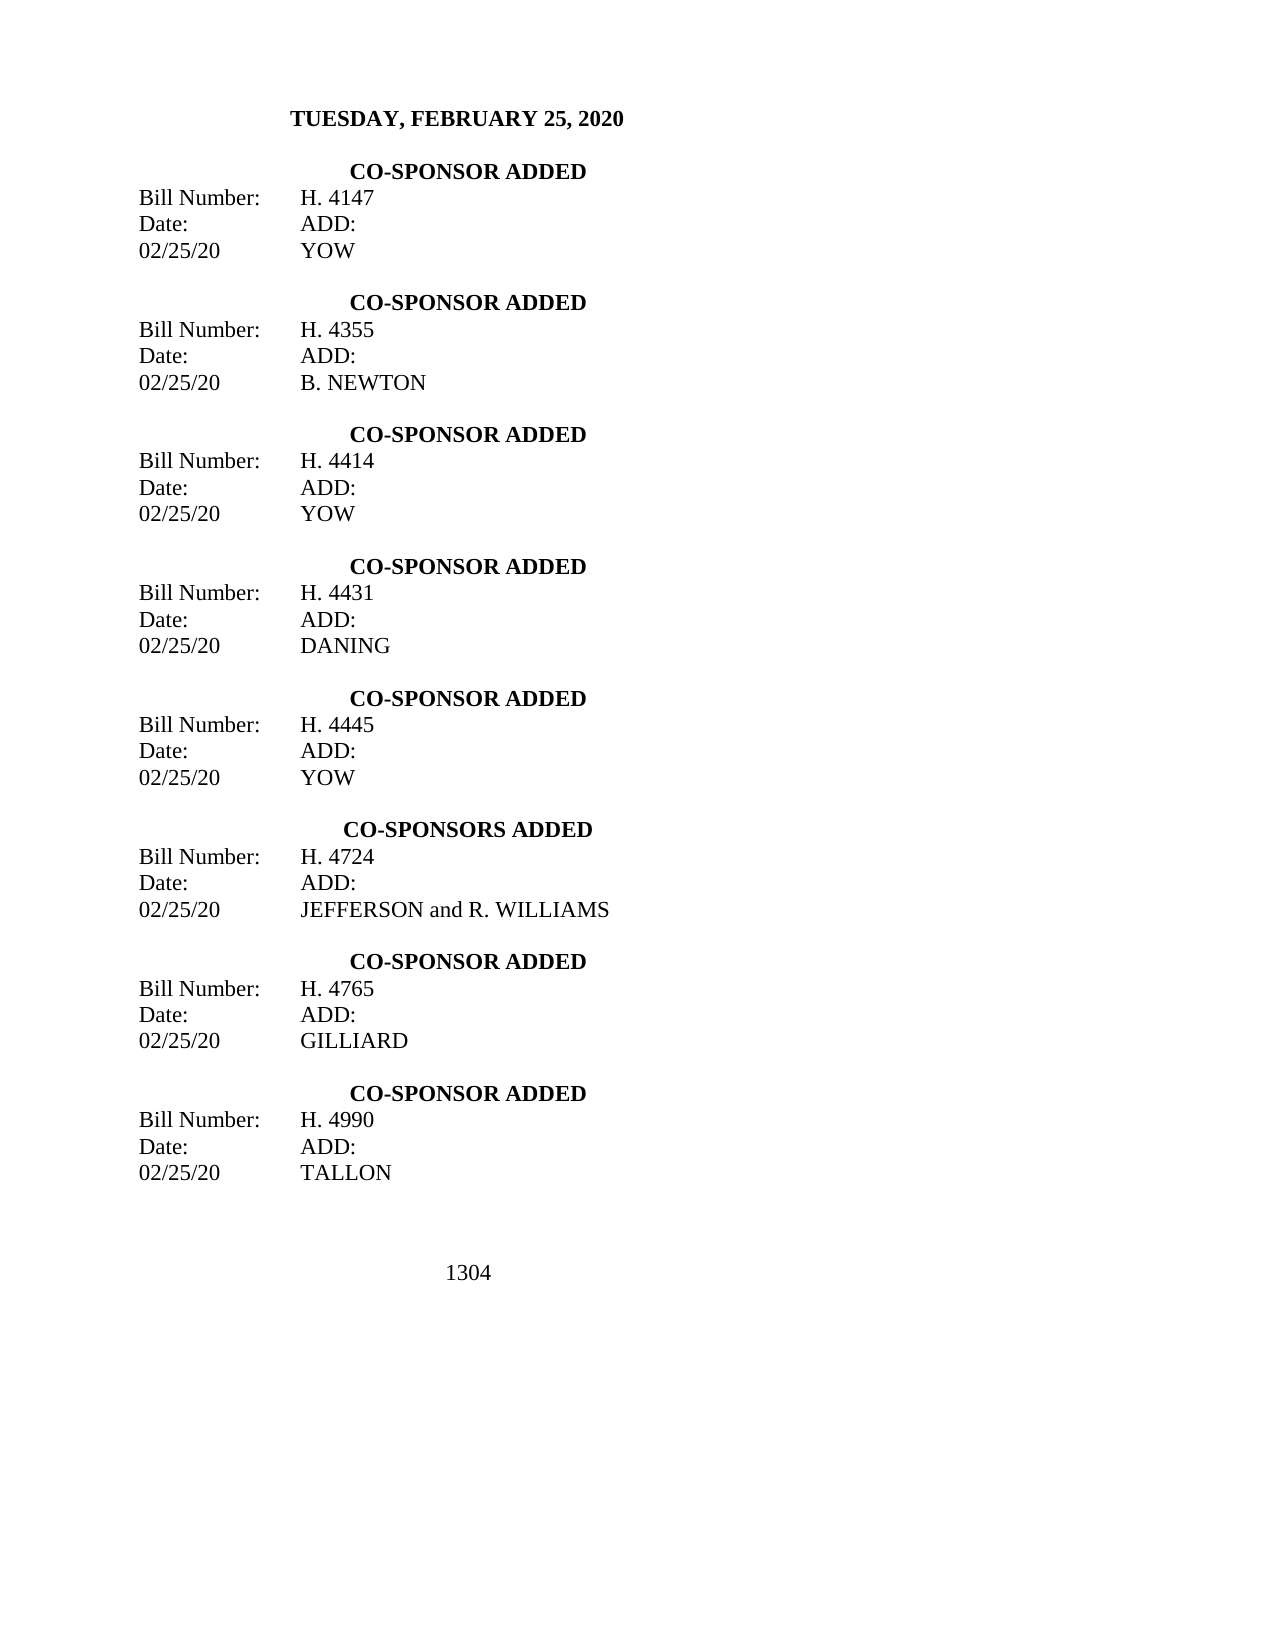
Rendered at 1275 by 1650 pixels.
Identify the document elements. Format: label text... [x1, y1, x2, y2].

table_cell 02/25/20 [128, 764, 289, 790]
table_cell Date: [128, 1133, 289, 1159]
table_cell ADD: [289, 738, 404, 764]
table_header H. 4414 [289, 448, 404, 474]
table_header Bill Number: [128, 316, 289, 342]
table_cell Date: [128, 210, 289, 237]
table_cell 02/25/20 [128, 1028, 289, 1054]
table_cell Date: [128, 1001, 289, 1027]
table_cell B. NEWTON [289, 369, 454, 395]
table_cell 02/25/20 [128, 632, 289, 658]
text CO-SPONSORS ADDED [127, 817, 786, 843]
table_header Bill Number: [128, 1106, 289, 1133]
table_cell 02/25/20 [128, 369, 289, 395]
table_cell 02/25/20 [128, 500, 289, 527]
table_cell YOW [289, 237, 404, 263]
text CO-SPONSOR ADDED [127, 553, 786, 579]
text CO-SPONSOR ADDED [127, 685, 786, 711]
table_header Bill Number: [128, 843, 289, 869]
table_cell ADD: [289, 342, 454, 368]
table_cell 02/25/20 [128, 237, 289, 263]
table_header H. 4147 [289, 184, 404, 210]
table_cell ADD: [289, 210, 404, 237]
text CO-SPONSOR ADDED [127, 1080, 786, 1106]
table_cell Date: [128, 342, 289, 368]
text CO-SPONSOR ADDED [127, 289, 786, 316]
table_header H. 4990 [289, 1106, 418, 1133]
table_cell YOW [289, 764, 404, 790]
table_header H. 4724 [289, 843, 641, 869]
table_cell Date: [128, 869, 289, 896]
table_header Bill Number: [128, 184, 289, 210]
table_cell JEFFERSON and R. WILLIAMS [289, 896, 641, 922]
table_cell Date: [128, 474, 289, 500]
table_header Bill Number: [128, 579, 289, 606]
text CO-SPONSOR ADDED [127, 421, 786, 448]
table_header H. 4355 [289, 316, 454, 342]
table_header Bill Number: [128, 711, 289, 737]
table_cell DANING [289, 632, 418, 658]
table_header H. 4431 [289, 579, 418, 606]
table_cell ADD: [289, 1133, 418, 1159]
text CO-SPONSOR ADDED [127, 948, 786, 975]
table_cell GILLIARD [289, 1028, 435, 1054]
table_header Bill Number: [128, 448, 289, 474]
table_cell Date: [128, 738, 289, 764]
table_cell ADD: [289, 474, 404, 500]
table_header H. 4765 [289, 975, 435, 1001]
table_cell ADD: [289, 869, 641, 896]
text CO-SPONSOR ADDED [127, 158, 786, 184]
table_cell Date: [128, 606, 289, 632]
table_cell ADD: [289, 1001, 435, 1027]
table_cell ADD: [289, 606, 418, 632]
table_cell 02/25/20 [128, 1159, 289, 1186]
table_cell TALLON [289, 1159, 418, 1186]
table_header H. 4445 [289, 711, 404, 737]
table_cell 02/25/20 [128, 896, 289, 922]
table_header Bill Number: [128, 975, 289, 1001]
table_cell YOW [289, 500, 404, 527]
